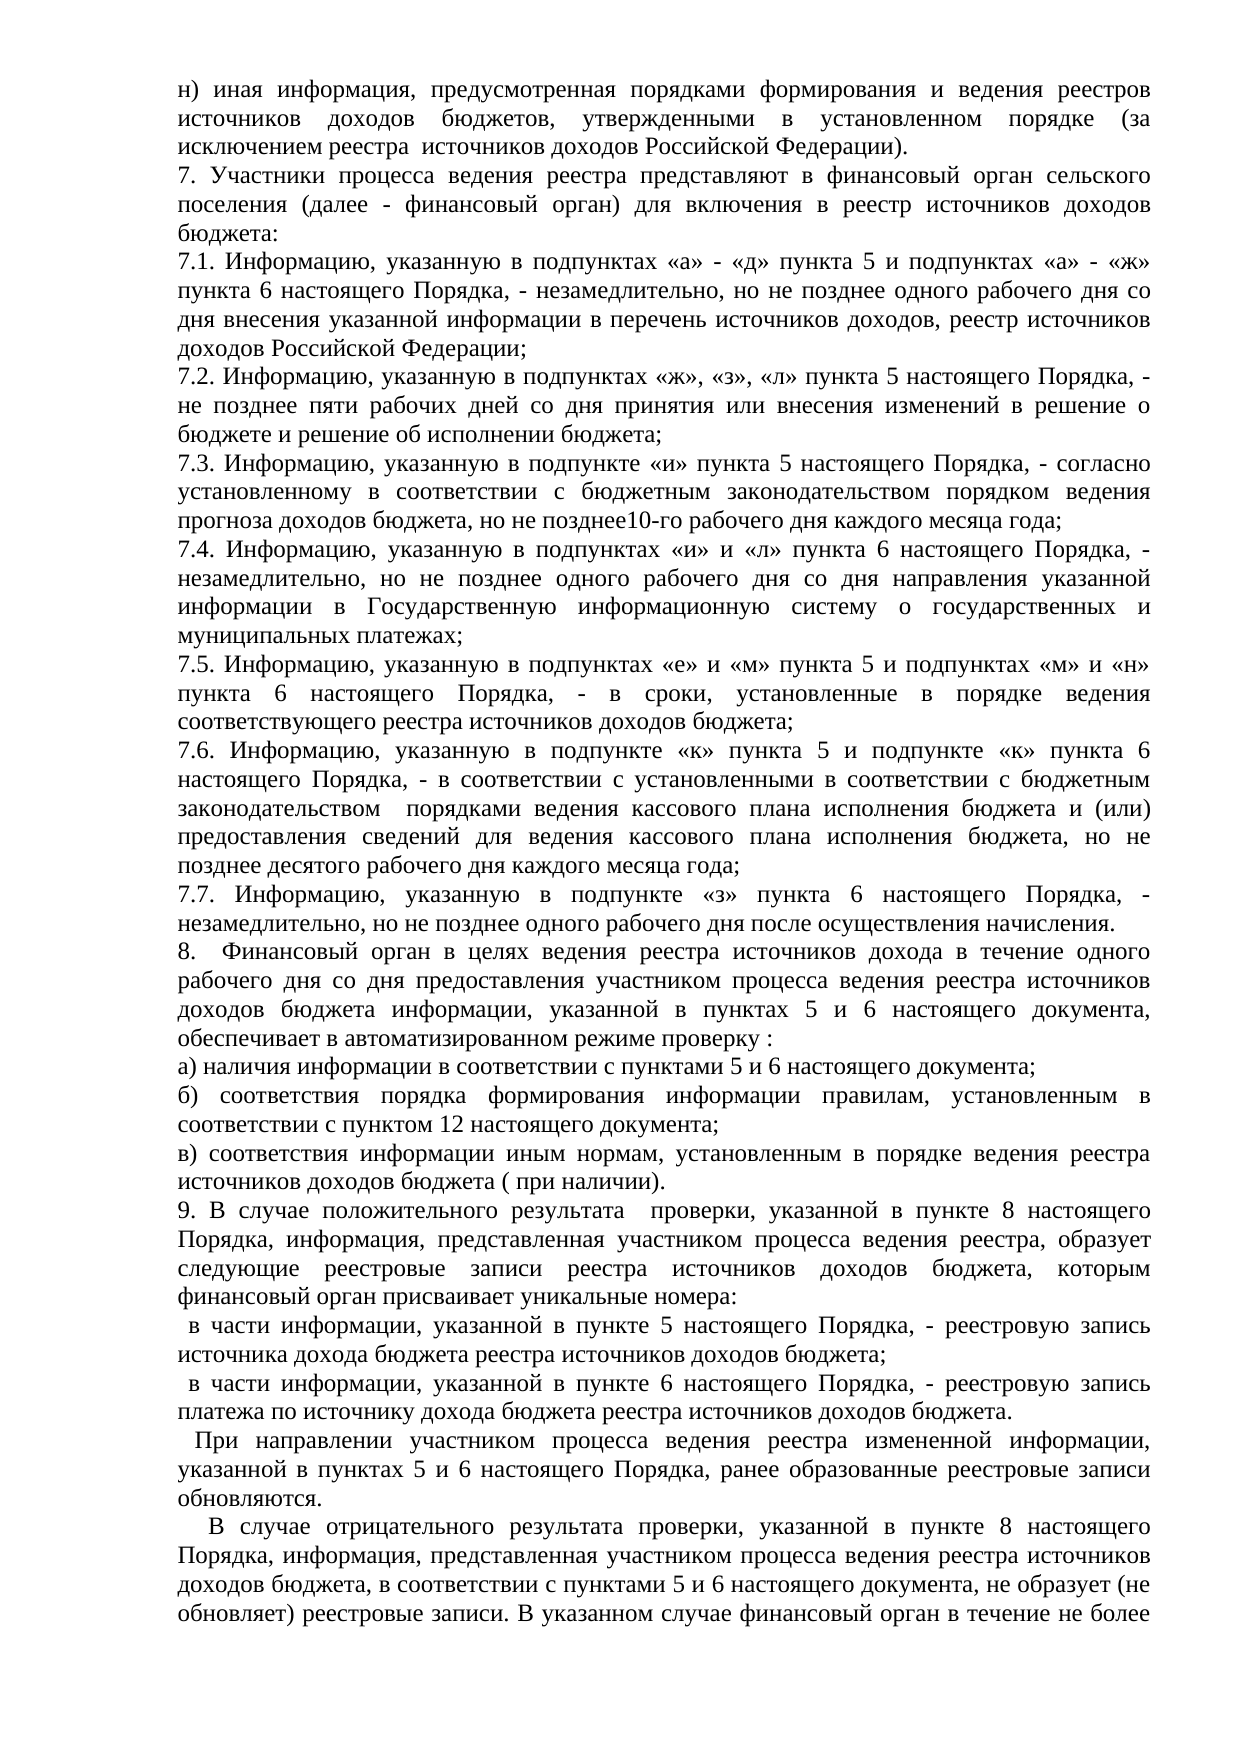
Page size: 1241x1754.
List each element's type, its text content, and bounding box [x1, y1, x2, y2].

text б) соответствия порядка формирования информации правилам, установленным в соответствии с пунктом 12 настоящего документа; [177, 1080, 1152, 1138]
text 8. Финансовый орган в целях ведения реестра источников дохода в течение одного рабочего дня со дня предоставления участником процесса ведения реестра источников доходов бюджета информации, указанной в пунктах 5 и 6 настоящего документа, обеспечивает в автоматизированном режиме проверку : [177, 936, 1152, 1051]
text н) иная информация, предусмотренная порядками формирования и ведения реестров источников доходов бюджетов, утвержденными в установленном порядке (за исключением реестра источников доходов Российской Федерации). [177, 74, 1152, 160]
text 7.4. Информацию, указанную в подпунктах «и» и «л» пункта 6 настоящего Порядка, - незамедлительно, но не позднее одного рабочего дня со дня направления указанной информации в Государственную информационную систему о государственных и муниципальных платежах; [177, 534, 1152, 649]
text в) соответствия информации иным нормам, установленным в порядке ведения реестра источников доходов бюджета ( при наличии). [177, 1138, 1152, 1195]
text а) наличия информации в соответствии с пунктами 5 и 6 настоящего документа; [177, 1051, 1152, 1080]
text 9. В случае положительного результата проверки, указанной в пункте 8 настоящего Порядка, информация, представленная участником процесса ведения реестра, образует следующие реестровые записи реестра источников доходов бюджета, которым финансовый орган присваивает уникальные номера: [177, 1195, 1152, 1310]
text При направлении участником процесса ведения реестра измененной информации, указанной в пунктах 5 и 6 настоящего Порядка, ранее образованные реестровые записи обновляются. [177, 1425, 1152, 1511]
text 7.7. Информацию, указанную в подпункте «з» пункта 6 настоящего Порядка, - незамедлительно, но не позднее одного рабочего дня после осуществления начисления. [177, 879, 1152, 936]
text 7.5. Информацию, указанную в подпунктах «е» и «м» пункта 5 и подпунктах «м» и «н» пункта 6 настоящего Порядка, - в сроки, установленные в порядке ведения соответствующего реестра источников доходов бюджета; [177, 649, 1152, 735]
text в части информации, указанной в пункте 6 настоящего Порядка, - реестровую запись платежа по источнику дохода бюджета реестра источников доходов бюджета. [177, 1368, 1152, 1425]
text 7.1. Информацию, указанную в подпунктах «а» - «д» пункта 5 и подпунктах «а» - «ж» пункта 6 настоящего Порядка, - незамедлительно, но не позднее одного рабочего дня со дня внесения указанной информации в перечень источников доходов, реестр источников доходов Российской Федерации; [177, 246, 1152, 361]
text в части информации, указанной в пункте 5 настоящего Порядка, - реестровую запись источника дохода бюджета реестра источников доходов бюджета; [177, 1310, 1152, 1368]
text 7.2. Информацию, указанную в подпунктах «ж», «з», «л» пункта 5 настоящего Порядка, - не позднее пяти рабочих дней со дня принятия или внесения изменений в решение о бюджете и решение об исполнении бюджета; [177, 361, 1152, 448]
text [177, 1511, 1152, 1626]
text 7.6. Информацию, указанную в подпункте «к» пункта 5 и подпункте «к» пункта 6 настоящего Порядка, - в соответствии с установленными в соответствии с бюджетным законодательством порядками ведения кассового плана исполнения бюджета и (или) предоставления сведений для ведения кассового плана исполнения бюджета, но не позднее десятого рабочего дня каждого месяца года; [177, 735, 1152, 879]
text 7. Участники процесса ведения реестра представляют в финансовый орган сельского поселения (далее - финансовый орган) для включения в реестр источников доходов бюджета: [177, 160, 1152, 246]
text 7.3. Информацию, указанную в подпункте «и» пункта 5 настоящего Порядка, - согласно установленному в соответствии с бюджетным законодательством порядком ведения прогноза доходов бюджета, но не позднее10-го рабочего дня каждого месяца года; [177, 448, 1152, 534]
